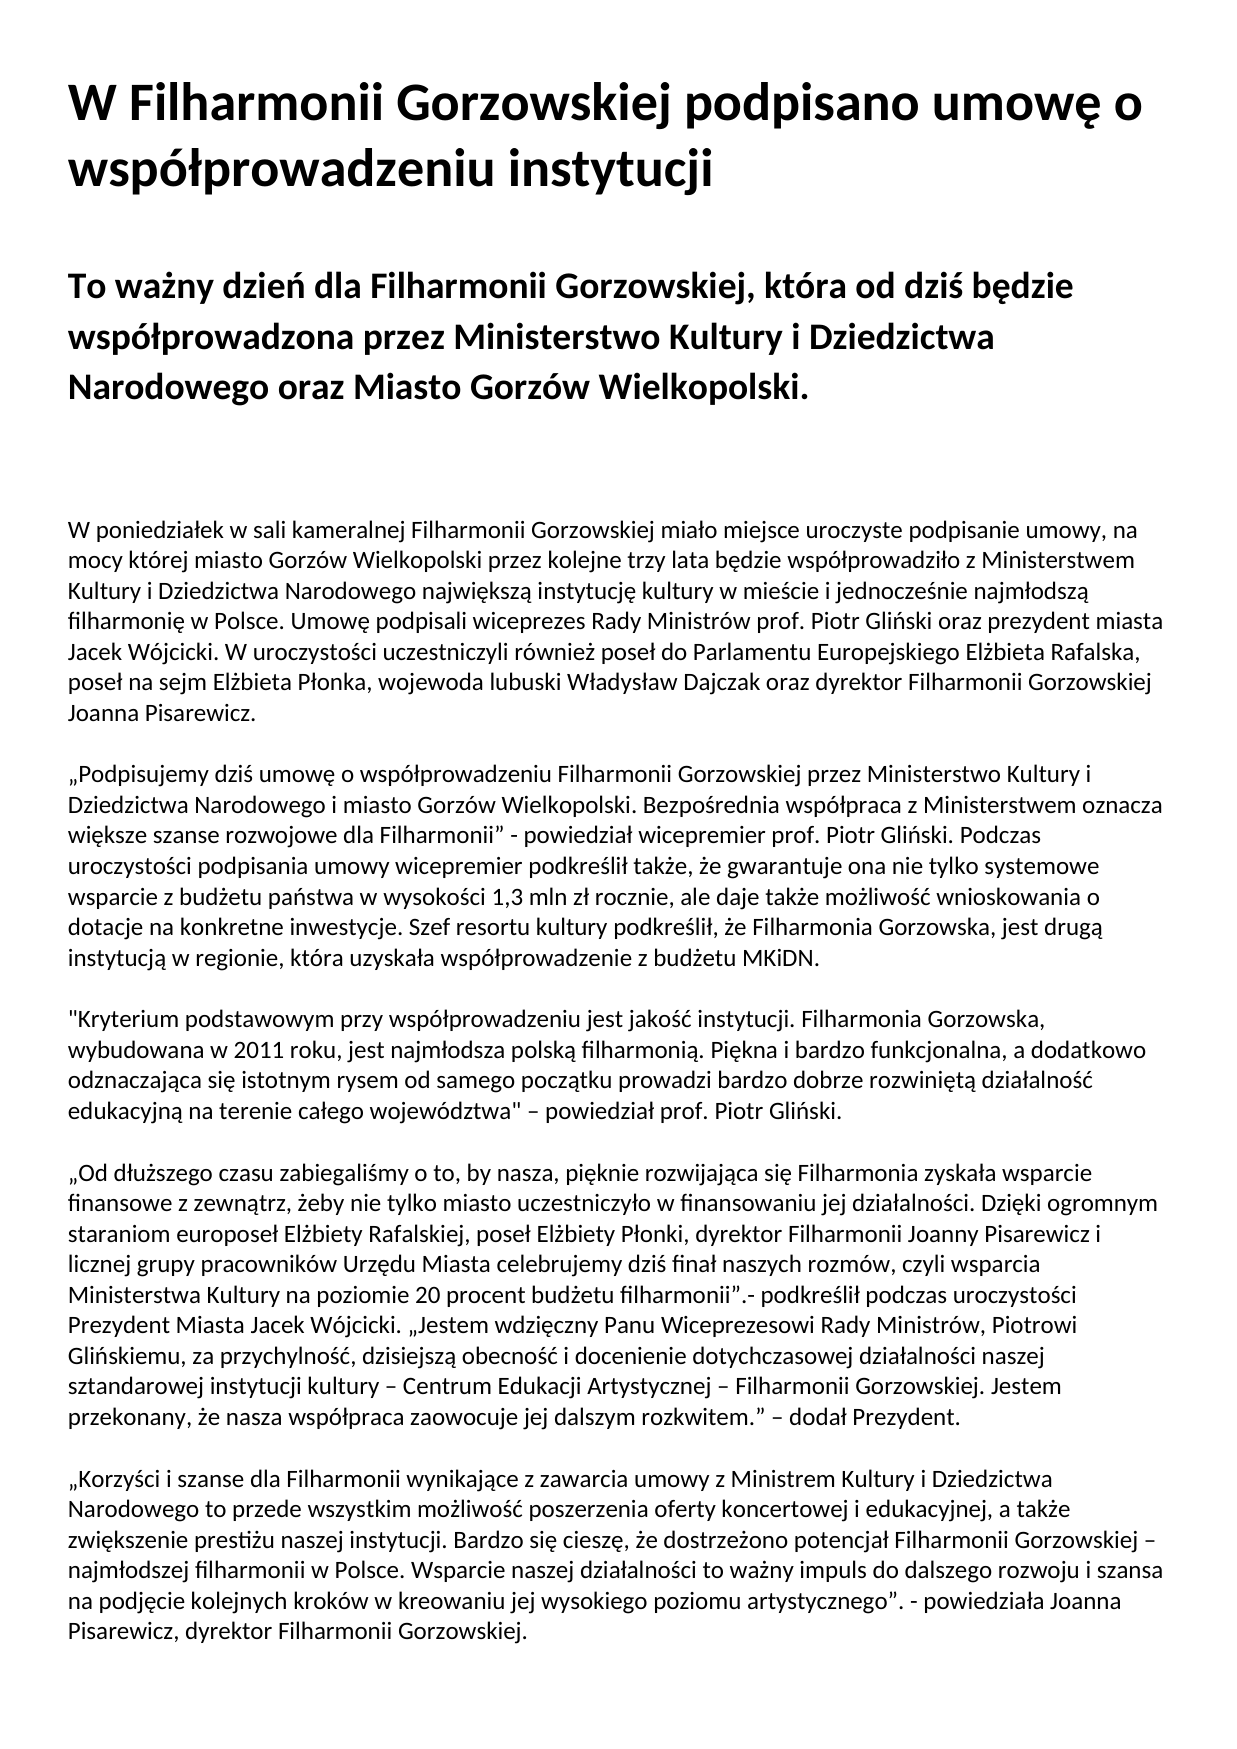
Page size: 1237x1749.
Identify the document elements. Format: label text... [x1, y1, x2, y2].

text W poniedziałek w sali kameralnej Filharmonii Gorzowskiej miało miejsce uroczyste podpisanie umowy, na mocy której miasto Gorzów Wielkopolski przez kolejne trzy lata będzie współprowadziło z Ministerstwem Kultury i Dziedzictwa Narodowego największą instytucję kultury w mieście i jednocześnie najmłodszą filharmonię w Polsce. Umowę podpisali wiceprezes Rady Ministrów prof. Piotr Gliński oraz prezydent miasta Jacek Wójcicki. W uroczystości uczestniczyli również poseł do Parlamentu Europejskiego Elżbieta Rafalska, poseł na sejm Elżbieta Płonka, wojewoda lubuski Władysław Dajczak oraz dyrektor Filharmonii Gorzowskiej Joanna Pisarewicz. [68, 514, 1169, 727]
text To ważny dzień dla Filharmonii Gorzowskiej, która od dziś będzie współprowadzona przez Ministerstwo Kultury i Dziedzictwa Narodowego oraz Miasto Gorzów Wielkopolski. [68, 262, 1169, 409]
text W Filharmonii Gorzowskiej podpisano umowę o współprowadzeniu instytucji [68, 68, 1169, 200]
text „Podpisujemy dziś umowę o współprowadzeniu Filharmonii Gorzowskiej przez Ministerstwo Kultury i Dziedzictwa Narodowego i miasto Gorzów Wielkopolski. Bezpośrednia współpraca z Ministerstwem oznacza większe szanse rozwojowe dla Filharmonii” - powiedział wicepremier prof. Piotr Gliński. Podczas uroczystości podpisania umowy wicepremier podkreślił także, że gwarantuje ona nie tylko systemowe wsparcie z budżetu państwa w wysokości 1,3 mln zł rocznie, ale daje także możliwość wnioskowania o dotacje na konkretne inwestycje. Szef resortu kultury podkreślił, że Filharmonia Gorzowska, jest drugą instytucją w regionie, która uzyskała współprowadzenie z budżetu MKiDN. [68, 759, 1169, 972]
text „Od dłuższego czasu zabiegaliśmy o to, by nasza, pięknie rozwijająca się Filharmonia zyskała wsparcie finansowe z zewnątrz, żeby nie tylko miasto uczestniczyło w finansowaniu jej działalności. Dzięki ogromnym staraniom europoseł Elżbiety Rafalskiej, poseł Elżbiety Płonki, dyrektor Filharmonii Joanny Pisarewicz i licznej grupy pracowników Urzędu Miasta celebrujemy dziś finał naszych rozmów, czyli wsparcia Ministerstwa Kultury na poziomie 20 procent budżetu filharmonii”.- podkreślił podczas uroczystości Prezydent Miasta Jacek Wójcicki. „Jestem wdzięczny Panu Wiceprezesowi Rady Ministrów, Piotrowi Glińskiemu, za przychylność, dzisiejszą obecność i docenienie dotychczasowej działalności naszej sztandarowej instytucji kultury – Centrum Edukacji Artystycznej – Filharmonii Gorzowskiej. Jestem przekonany, że nasza współpraca zaowocuje jej dalszym rozkwitem.” – dodał Prezydent. [68, 1157, 1169, 1432]
text "Kryterium podstawowym przy współprowadzeniu jest jakość instytucji. Filharmonia Gorzowska, wybudowana w 2011 roku, jest najmłodsza polską filharmonią. Piękna i bardzo funkcjonalna, a dodatkowo odznaczająca się istotnym rysem od samego początku prowadzi bardzo dobrze rozwiniętą działalność edukacyjną na terenie całego województwa" – powiedział prof. Piotr Gliński. [68, 1003, 1169, 1126]
text „Korzyści i szanse dla Filharmonii wynikające z zawarcia umowy z Ministrem Kultury i Dziedzictwa Narodowego to przede wszystkim możliwość poszerzenia oferty koncertowej i edukacyjnej, a także zwiększenie prestiżu naszej instytucji. Bardzo się cieszę, że dostrzeżono potencjał Filharmonii Gorzowskiej – najmłodszej filharmonii w Polsce. Wsparcie naszej działalności to ważny impuls do dalszego rozwoju i szansa na podjęcie kolejnych kroków w kreowaniu jej wysokiego poziomu artystycznego”. - powiedziała Joanna Pisarewicz, dyrektor Filharmonii Gorzowskiej. [68, 1463, 1169, 1646]
